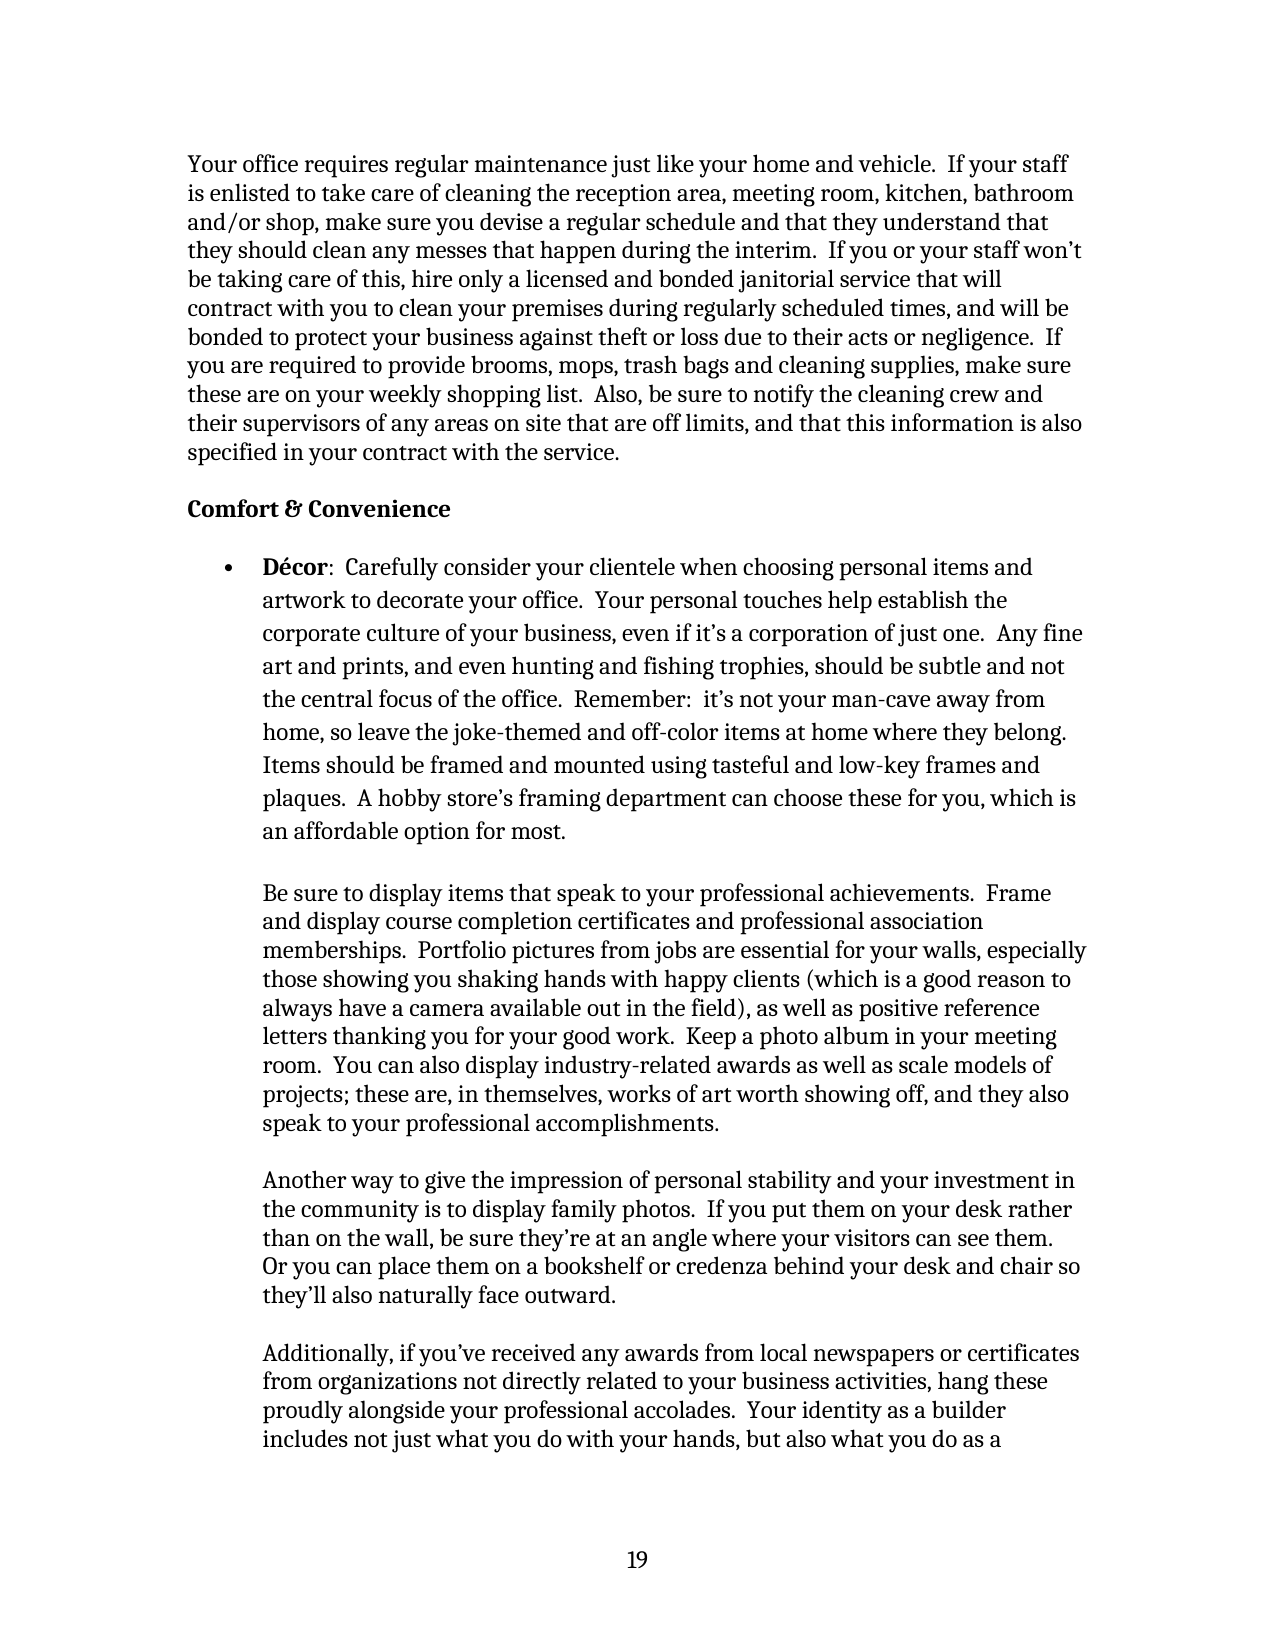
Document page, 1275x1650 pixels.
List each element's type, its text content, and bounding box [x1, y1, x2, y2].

text Be sure to display items that speak to your professional achievements. Frame and display course completion certificates and professional association memberships. Portfolio pictures from jobs are essential for your walls, especially those showing you shaking hands with happy clients (which is a good reason to always have a camera available out in the field), as well as positive reference letters thanking you for your good work. Keep a photo album in your meeting room. You can also display industry-related awards as well as scale models of projects; these are, in themselves, works of art worth showing off, and they also speak to your professional accomplishments. [262, 850, 1087, 1137]
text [262, 1166, 1087, 1453]
text Your office requires regular maintenance just like your home and vehicle. If your staff is enlisted to take care of cleaning the reception area, meeting room, kitchen, bathroom and/or shop, make sure you devise a regular schedule and that they understand that they should clean any messes that happen during the interim. If you or your staff won’t be taking care of this, hire only a licensed and bonded janitorial service that will contract with you to clean your premises during regularly scheduled times, and will be bonded to protect your business against theft or loss due to their acts or negligence. If you are required to provide brooms, mops, trash bags and cleaning supplies, make sure these are on your weekly shopping list. Also, be sure to notify the cleaning crew and their supervisors of any areas on site that are off limits, and that this information is also specified in your contract with the service. [187, 150, 1087, 495]
text Comfort & Convenience [187, 495, 1087, 552]
list Décor: Carefully consider your clientele when choosing personal items and artwork to decorate your office. Your personal touches help establish the corporate culture of your business, even if it’s a corporation of just one. Any fine art and prints, and even hunting and fishing trophies, should be subtle and not the central focus of the office. Remember: it’s not your man-cave away from home, so leave the joke-themed and off-color items at home where they belong. Items should be framed and mounted using tasteful and low-key frames and plaques. A hobby store’s framing department can choose these for you, which is an affordable option for most. [225, 552, 1087, 845]
